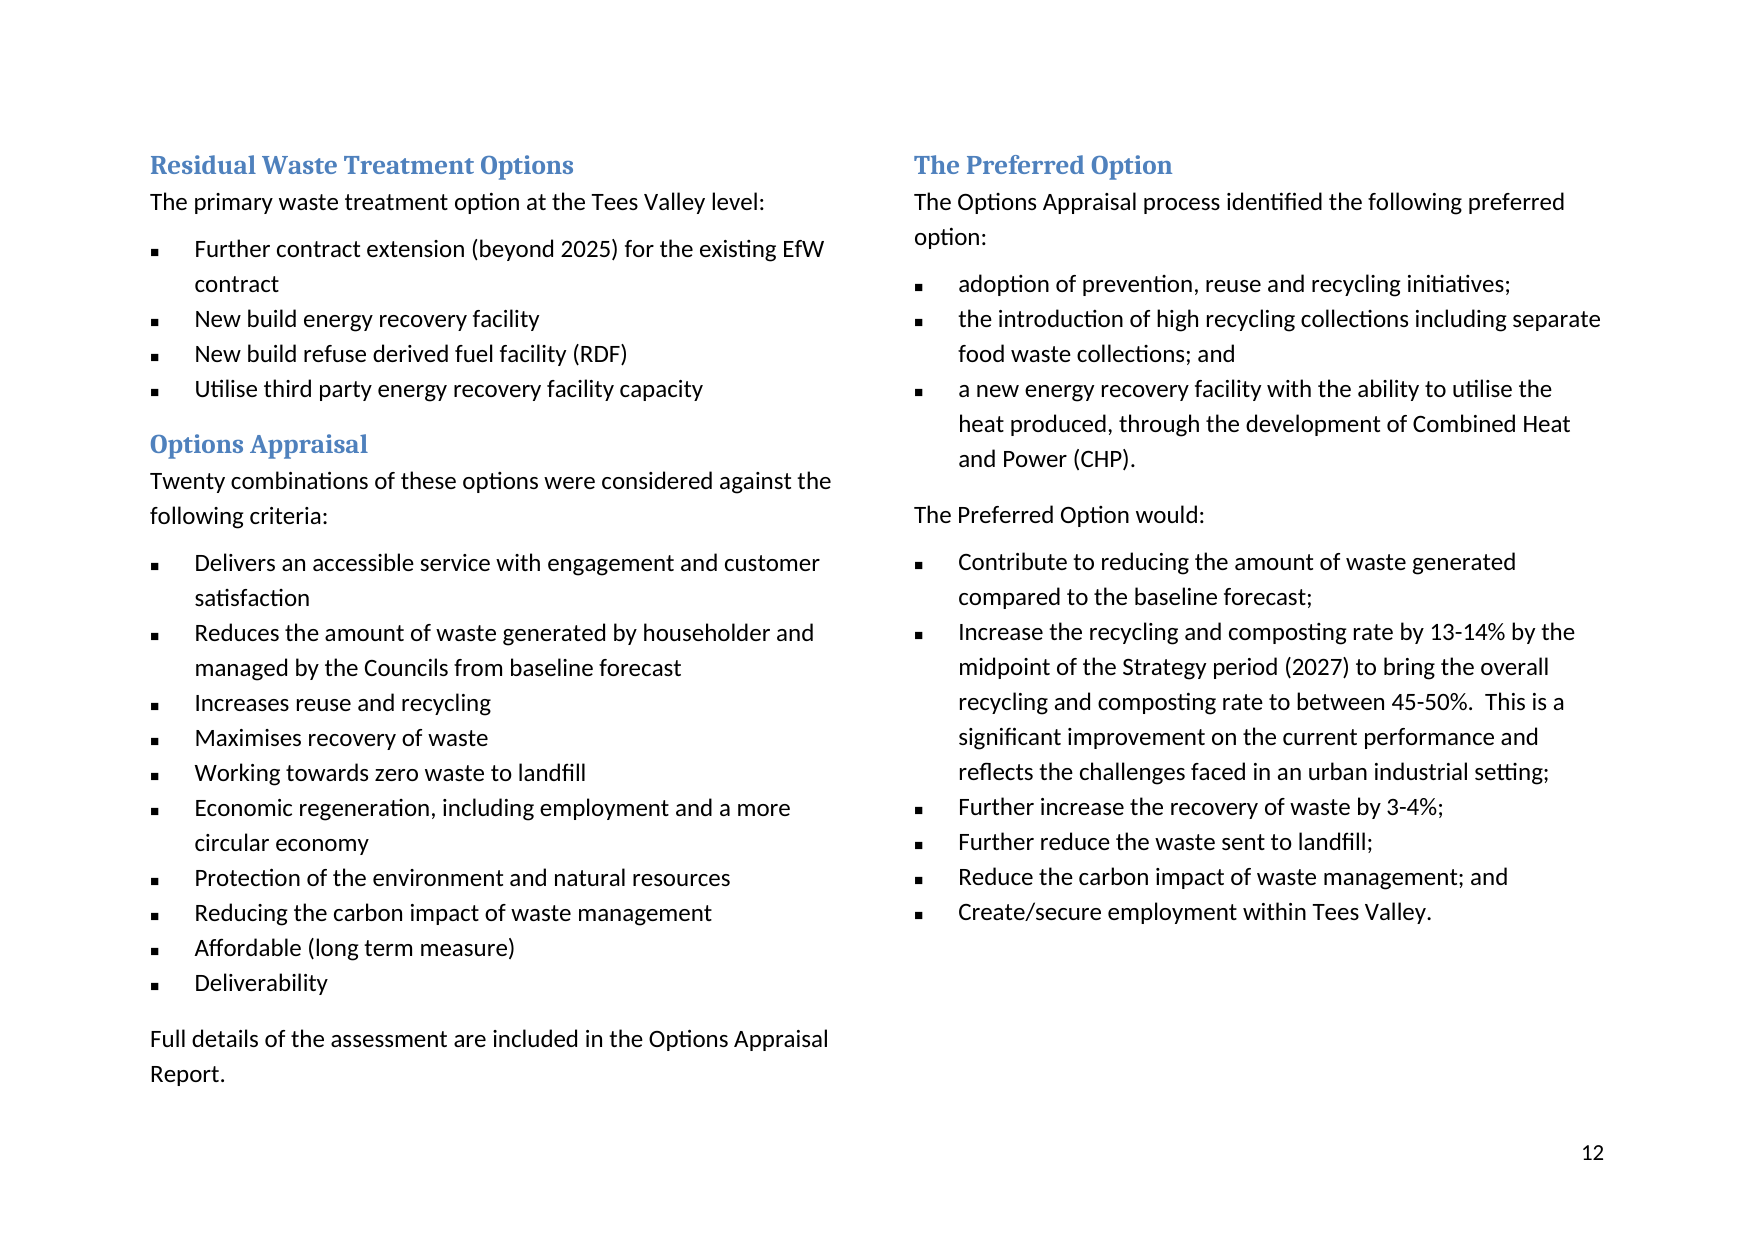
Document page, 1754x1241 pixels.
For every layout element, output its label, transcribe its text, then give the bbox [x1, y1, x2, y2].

subtitle Residual Waste Treatment Options [150, 150, 840, 181]
list New build energy recovery facility [150, 303, 840, 334]
list adoption of prevention, reuse and recycling initiatives; [914, 268, 1604, 299]
list Reducing the carbon impact of waste management [150, 897, 840, 928]
list the introduction of high recycling collections including separate food waste collections; and [914, 303, 1604, 369]
list Maximises recovery of waste [150, 722, 840, 753]
list Reduce the carbon impact of waste management; and [914, 862, 1604, 892]
subtitle Options Appraisal [150, 429, 840, 460]
list Reduces the amount of waste generated by householder and managed by the Councils from baseline forecast [150, 617, 840, 683]
list Contribute to reducing the amount of waste generated compared to the baseline forecast; [914, 547, 1604, 612]
text Full details of the assessment are included in the Options Appraisal Report. [150, 1023, 840, 1089]
subtitle The Preferred Option [914, 150, 1604, 181]
list Increases reuse and recycling [150, 687, 840, 718]
list Utilise third party energy recovery facility capacity [150, 373, 840, 404]
list Affordable (long term measure) [150, 932, 840, 963]
list Deliverability [150, 967, 840, 998]
list Create/secure employment within Tees Valley. [914, 897, 1604, 927]
list Increase the recycling and composting rate by 13-14% by the midpoint of the Strategy period (2027) to bring the overall recycling and composting rate to between 45-50%. This is a significant improvement on the current performance and reflects the challenges faced in an urban industrial setting; [914, 617, 1604, 787]
list Further contract extension (beyond 2025) for the existing EfW contract [150, 233, 840, 299]
list Further reduce the waste sent to landfill; [914, 827, 1604, 857]
list Working towards zero waste to landfill [150, 757, 840, 788]
list Delivers an accessible service with engagement and customer satisfaction [150, 547, 840, 613]
text Twenty combinations of these options were considered against the following criteria: [150, 465, 840, 530]
text The Preferred Option would: [914, 499, 1604, 529]
text The Options Appraisal process identified the following preferred option: [914, 186, 1604, 251]
list New build refuse derived fuel facility (RDF) [150, 338, 840, 369]
list Protection of the environment and natural resources [150, 862, 840, 893]
list a new energy recovery facility with the ability to utilise the heat produced, through the development of Combined Heat and Power (CHP). [914, 373, 1604, 474]
list Economic regeneration, including employment and a more circular economy [150, 792, 840, 858]
text The primary waste treatment option at the Tees Valley level: [150, 186, 840, 216]
list Further increase the recovery of waste by 3-4%; [914, 792, 1604, 822]
